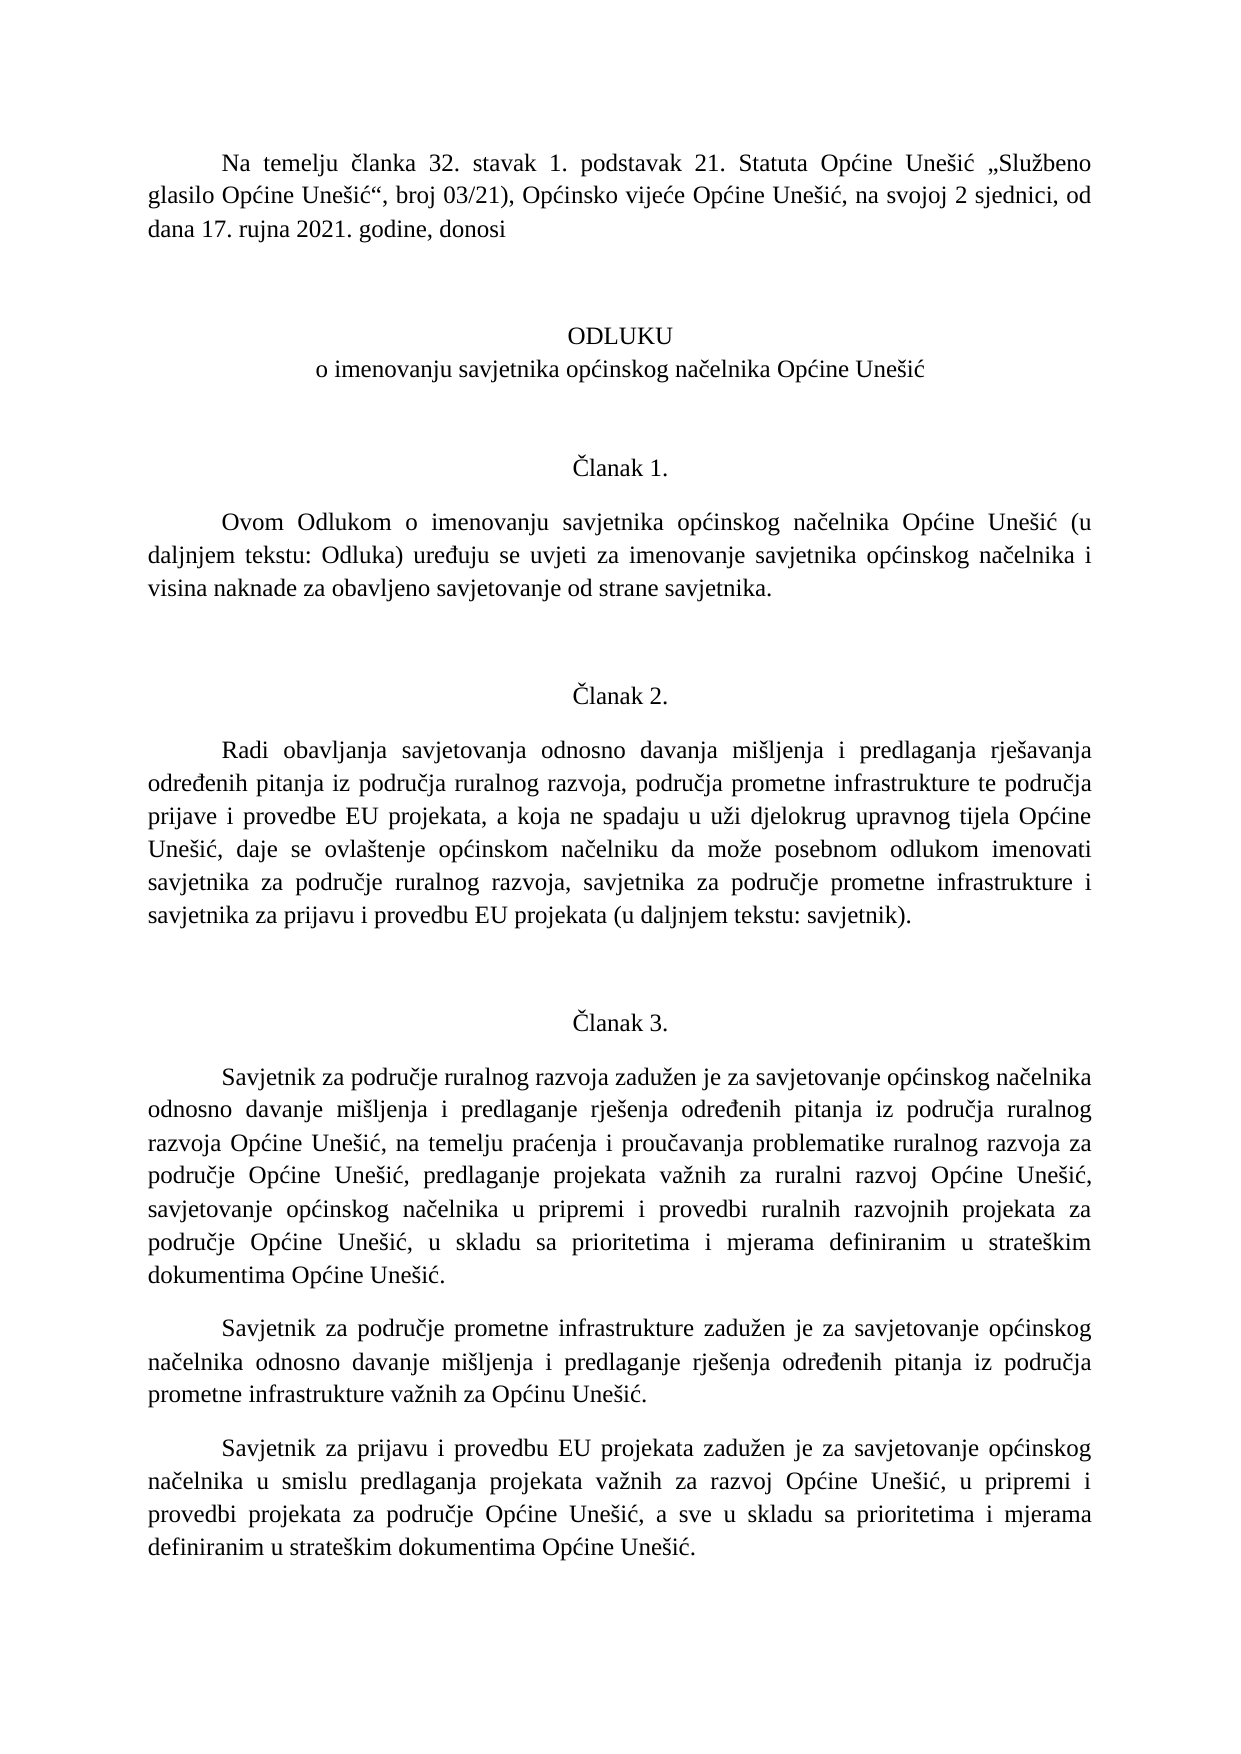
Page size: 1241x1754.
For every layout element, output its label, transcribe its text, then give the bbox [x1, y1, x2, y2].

text Članak 3. [148, 1008, 1093, 1036]
text Ovom Odlukom o imenovanju savjetnika općinskog načelnika Općine Unešić (u daljnjem tekstu: Odluka) uređuju se uvjeti za imenovanje savjetnika općinskog načelnika i visina naknade za obavljeno savjetovanje od strane savjetnika. [148, 507, 1093, 602]
text o imenovanju savjetnika općinskog načelnika Općine Unešić [148, 354, 1093, 383]
text Savjetnik za područje ruralnog razvoja zadužen je za savjetovanje općinskog načelnika odnosno davanje mišljenja i predlaganje rješenja određenih pitanja iz područja ruralnog razvoja Općine Unešić, na temelju praćenja i proučavanja problematike ruralnog razvoja za područje Općine Unešić, predlaganje projekata važnih za ruralni razvoj Općine Unešić, savjetovanje općinskog načelnika u pripremi i provedbi ruralnih razvojnih projekata za područje Općine Unešić, u skladu sa prioritetima i mjerama definiranim u strateškim dokumentima Općine Unešić. [148, 1062, 1093, 1288]
text Članak 1. [148, 453, 1093, 482]
text Na temelju članka 32. stavak 1. podstavak 21. Statuta Općine Unešić „Službeno glasilo Općine Unešić“, broj 03/21), Općinsko vijeće Općine Unešić, na svojoj 2 sjednici, od dana 17. rujna 2021. godine, donosi [148, 148, 1093, 242]
text Radi obavljanja savjetovanja odnosno davanja mišljenja i predlaganja rješavanja određenih pitanja iz područja ruralnog razvoja, područja prometne infrastrukture te područja prijave i provedbe EU projekata, a koja ne spadaju u uži djelokrug upravnog tijela Općine Unešić, daje se ovlaštenje općinskom načelniku da može posebnom odlukom imenovati savjetnika za područje ruralnog razvoja, savjetnika za područje prometne infrastrukture i savjetnika za prijavu i provedbu EU projekata (u daljnjem tekstu: savjetnik). [148, 735, 1093, 929]
text Savjetnik za prijavu i provedbu EU projekata zadužen je za savjetovanje općinskog načelnika u smislu predlaganja projekata važnih za razvoj Općine Unešić, u pripremi i provedbi projekata za područje Općine Unešić, a sve u skladu sa prioritetima i mjerama definiranim u strateškim dokumentima Općine Unešić. [148, 1433, 1093, 1561]
text Članak 2. [148, 681, 1093, 710]
text Savjetnik za područje prometne infrastrukture zadužen je za savjetovanje općinskog načelnika odnosno davanje mišljenja i predlaganje rješenja određenih pitanja iz područja prometne infrastrukture važnih za Općinu Unešić. [148, 1313, 1093, 1408]
text ODLUKU [148, 321, 1093, 350]
